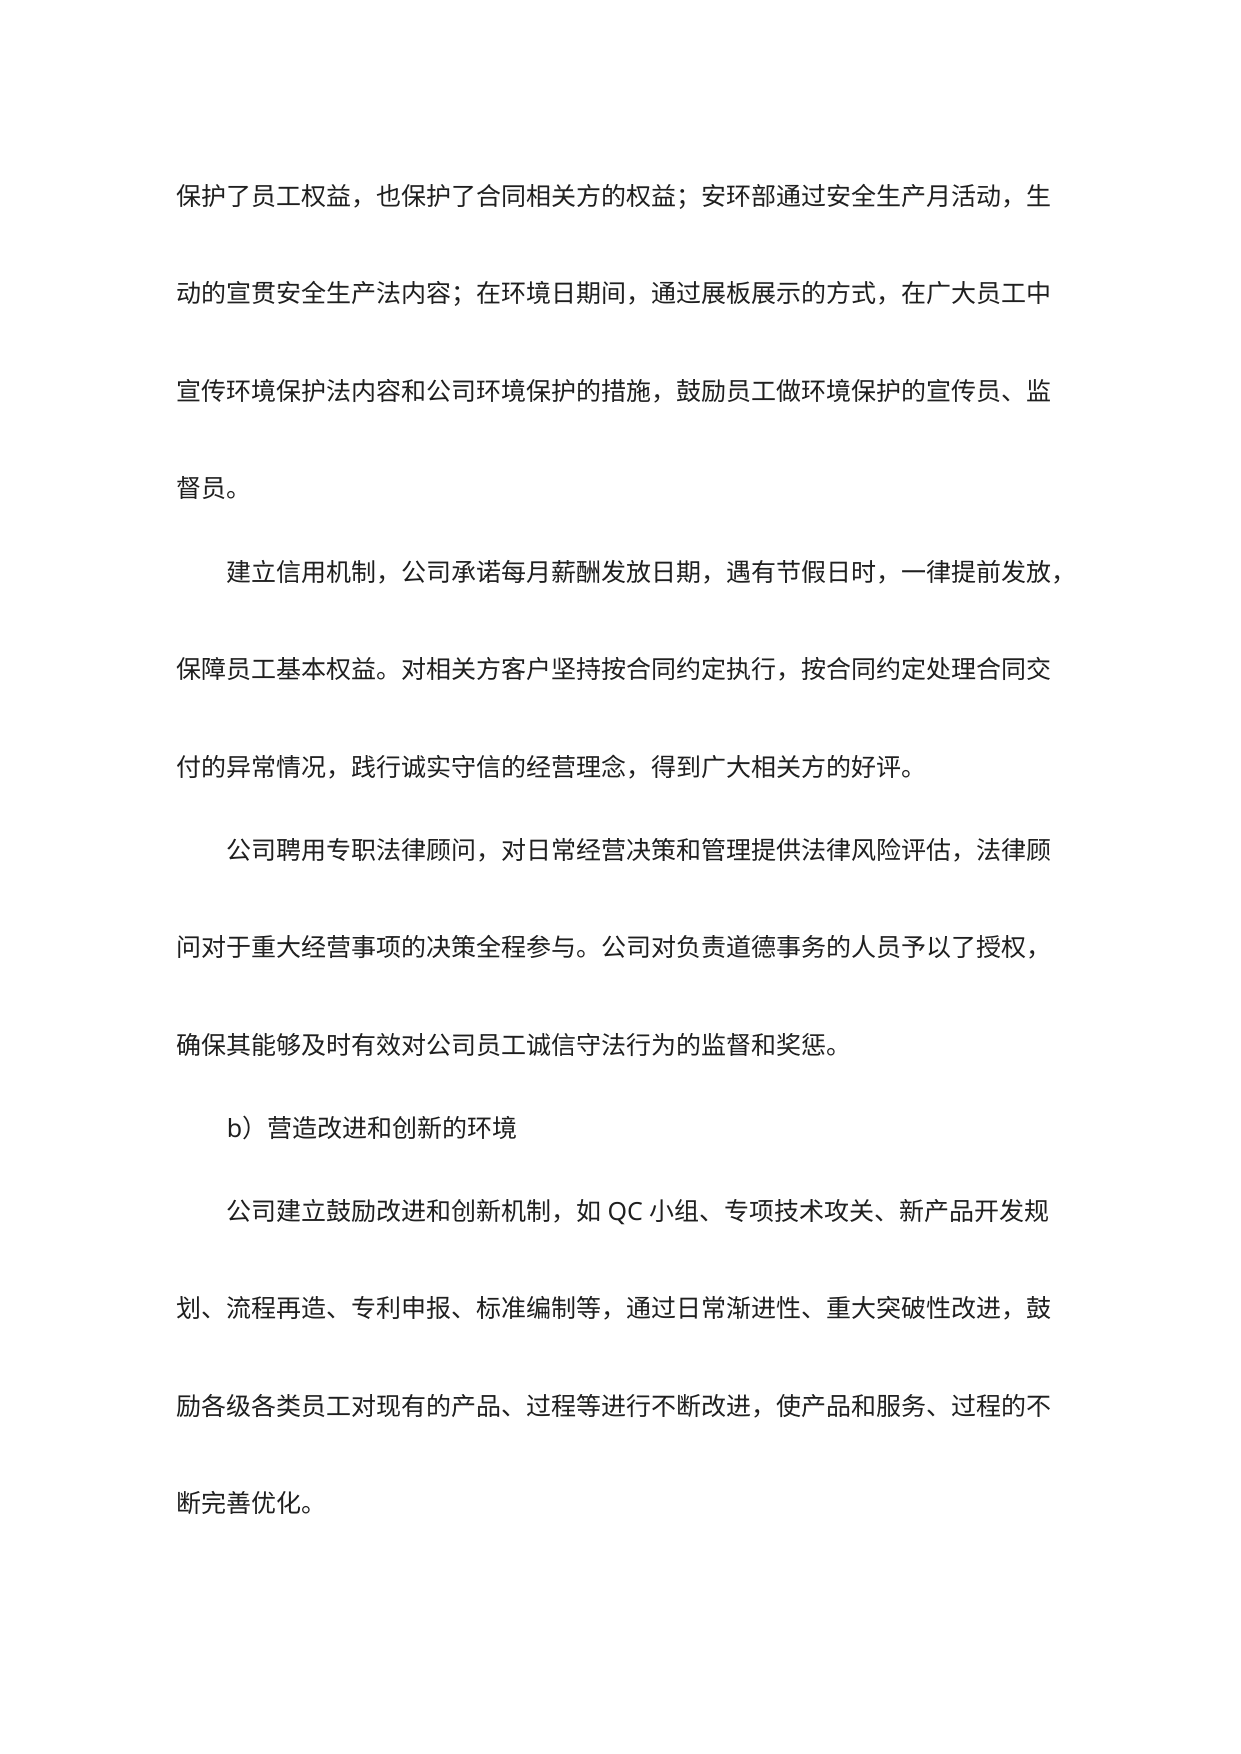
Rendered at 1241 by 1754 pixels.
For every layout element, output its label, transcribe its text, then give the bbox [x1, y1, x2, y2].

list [177, 162, 1053, 519]
list 公司建立鼓励改进和创新机制，如 QC 小组、专项技术攻关、新产品开发规划、流程再造、专利申报、标准编制等，通过日常渐进性、重大突破性改进，鼓励各级各类员工对现有的产品、过程等进行不断改进，使产品和服务、过程的不断完善优化。 [177, 1177, 1053, 1534]
list 建立信用机制，公司承诺每月薪酬发放日期，遇有节假日时，一律提前发放，保障员工基本权益。对相关方客户坚持按合同约定执行，按合同约定处理合同交付的异常情况，践行诚实守信的经营理念，得到广大相关方的好评。 [177, 538, 1053, 798]
list b）营造改进和创新的环境 [177, 1094, 1053, 1159]
list 公司聘用专职法律顾问，对日常经营决策和管理提供法律风险评估，法律顾问对于重大经营事项的决策全程参与。公司对负责道德事务的人员予以了授权，确保其能够及时有效对公司员工诚信守法行为的监督和奖惩。 [177, 816, 1053, 1076]
